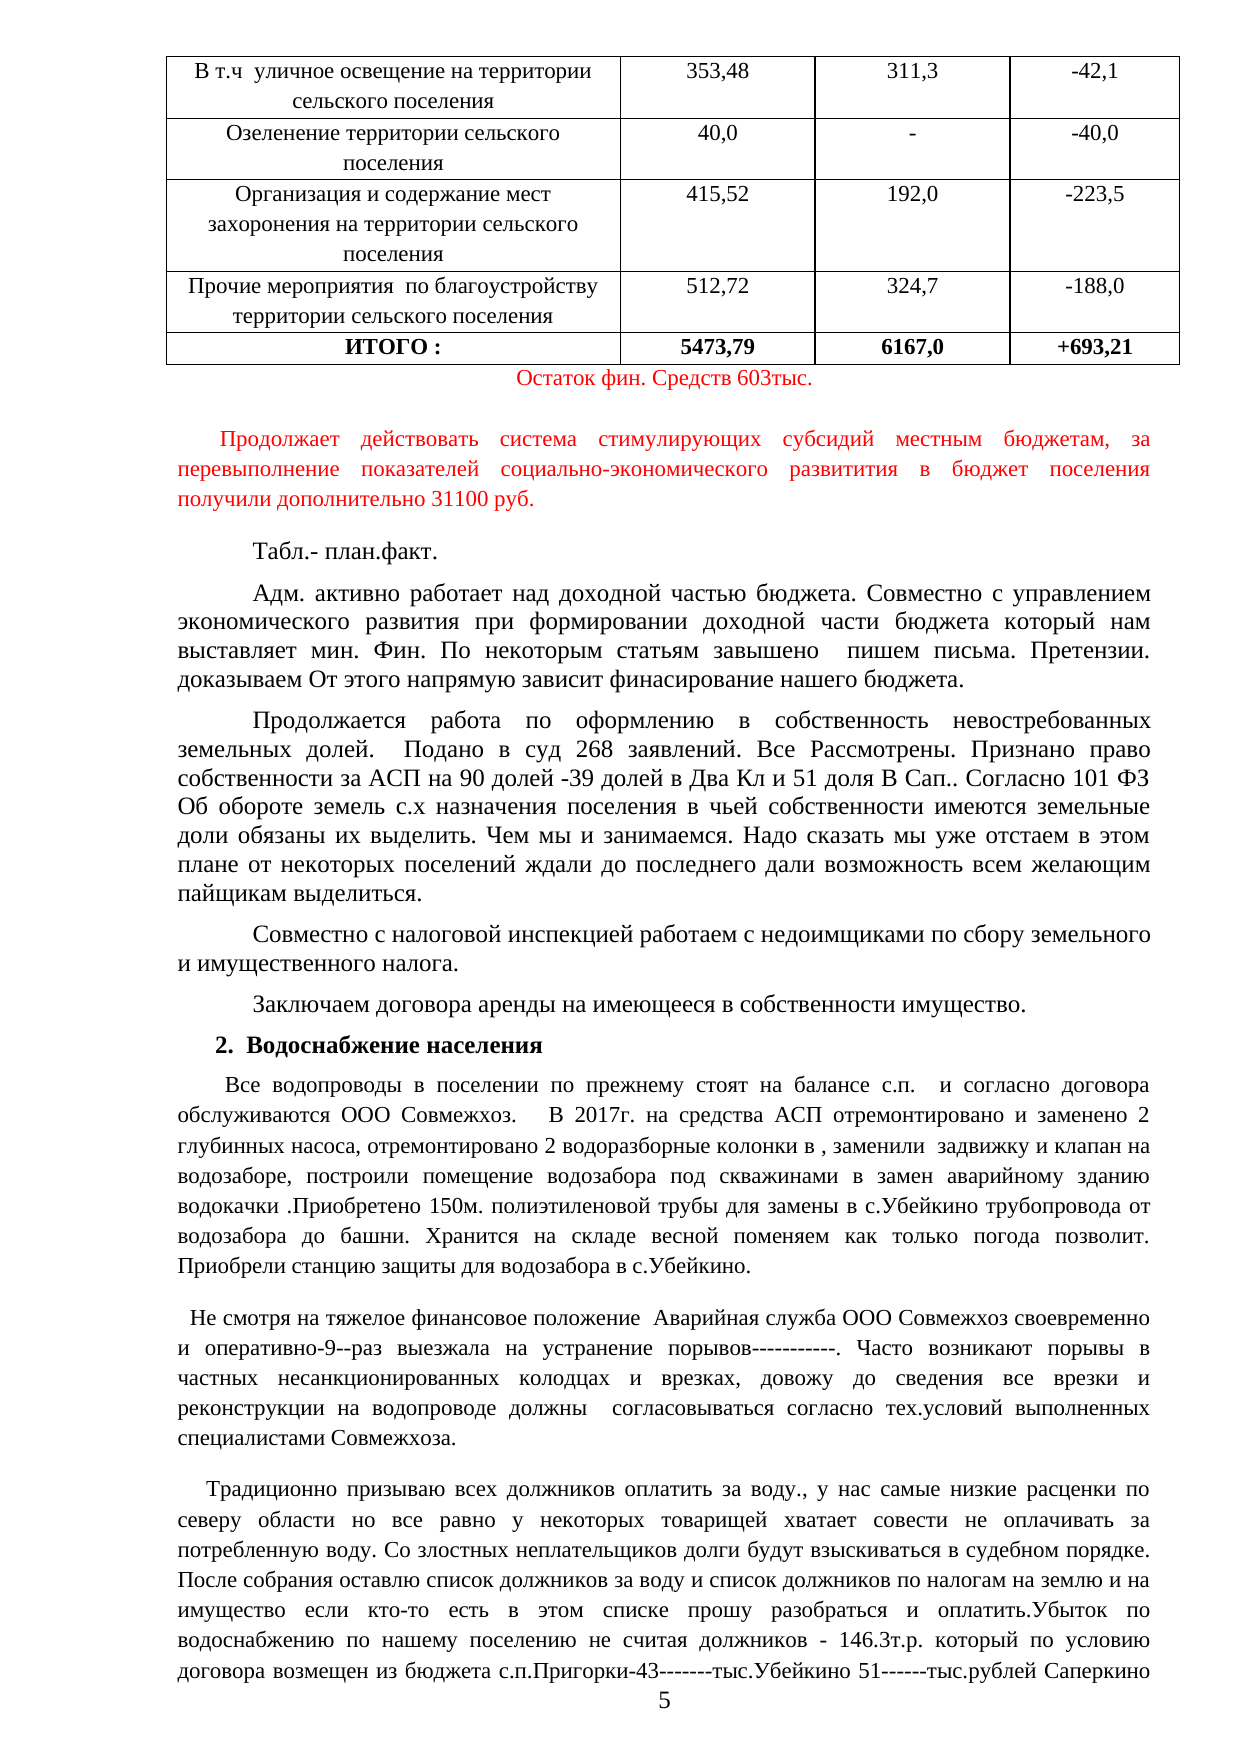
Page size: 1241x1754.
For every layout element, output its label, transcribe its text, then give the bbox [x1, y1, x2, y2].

text Адм. активно работает над доходной частью бюджета. Совместно с управлением экономического развития при формировании доходной части бюджета который нам выставляет мин. Фин. По некоторым статьям завышено пишем письма. Претензии. доказываем От этого напрямую зависит финасирование нашего бюджета. [177, 578, 1152, 693]
table_cell +693,21 [1011, 333, 1179, 363]
table_cell 512,72 [621, 272, 814, 332]
table_cell В т.ч уличное освещение на территории сельского поселения [167, 57, 620, 118]
text Остаток фин. Средств 603тыс. [177, 365, 1152, 391]
table_cell -42,1 [1011, 57, 1179, 118]
table_cell 311,3 [816, 57, 1009, 118]
text Заключаем договора аренды на имеющееся в собственности имущество. [177, 989, 1152, 1018]
text Совместно с налоговой инспекцией работаем с недоимщиками по сбору земельного и имущественного налога. [177, 919, 1152, 976]
text 2. Водоснабжение населения [177, 1030, 1152, 1059]
text Все водопроводы в поселении по прежнему стоят на балансе с.п. и согласно договора обслуживаются ООО Совмежхоз. В 2017г. на средства АСП отремонтировано и заменено 2 глубинных насоса, отремонтировано 2 водоразборные колонки в , заменили задвижку и клапан на водозаборе, построили помещение водозабора под скважинами в замен аварийному зданию водокачки .Приобретено 150м. полиэтиленовой трубы для замены в с.Убейкино трубопровода от водозабора до башни. Хранится на складе весной поменяем как только погода позволит. Приобрели станцию защиты для водозабора в с.Убейкино. [177, 1071, 1152, 1279]
text Продолжает действовать система стимулирующих субсидий местным бюджетам, за перевыполнение показателей социально-экономического развитития в бюджет поселения получили дополнительно 31100 руб. [177, 425, 1152, 512]
table_cell 353,48 [621, 57, 814, 118]
table_cell -223,5 [1011, 180, 1179, 271]
table_cell 324,7 [816, 272, 1009, 332]
table_cell 6167,0 [816, 333, 1009, 363]
table_cell ИТОГО : [167, 333, 620, 363]
table_cell 192,0 [816, 180, 1009, 271]
text Продолжается работа по оформлению в собственность невостребованных земельных долей. Подано в суд 268 заявлений. Все Рассмотрены. Признано право собственности за АСП на 90 долей -39 долей в Два Кл и 51 доля В Сап.. Согласно 101 ФЗ Об обороте земель с.х назначения поселения в чьей собственности имеются земельные доли обязаны их выделить. Чем мы и занимаемся. Надо сказать мы уже отстаем в этом плане от некоторых поселений ждали до последнего дали возможность всем желающим пайщикам выделиться. [177, 705, 1152, 906]
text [177, 1476, 1152, 1683]
table_cell 5473,79 [621, 333, 814, 363]
text Табл.- план.факт. [177, 536, 1152, 565]
text Не смотря на тяжелое финансовое положение Аварийная служба ООО Совмежхоз своевременно и оперативно-9--раз выезжала на устранение порывов-----------. Часто возникают порывы в частных несанкционированных колодцах и врезках, довожу до сведения все врезки и реконструкции на водопроводе должны согласовываться согласно тех.условий выполненных специалистами Совмежхоза. [177, 1304, 1152, 1451]
table_cell Организация и содержание мест захоронения на территории сельского поселения [167, 180, 620, 271]
table_cell 415,52 [621, 180, 814, 271]
table_cell Озеленение территории сельского поселения [167, 119, 620, 179]
table_cell - [816, 119, 1009, 179]
table_cell Прочие мероприятия по благоустройству территории сельского поселения [167, 272, 620, 332]
table_cell -188,0 [1011, 272, 1179, 332]
table_cell -40,0 [1011, 119, 1179, 179]
table_cell 40,0 [621, 119, 814, 179]
